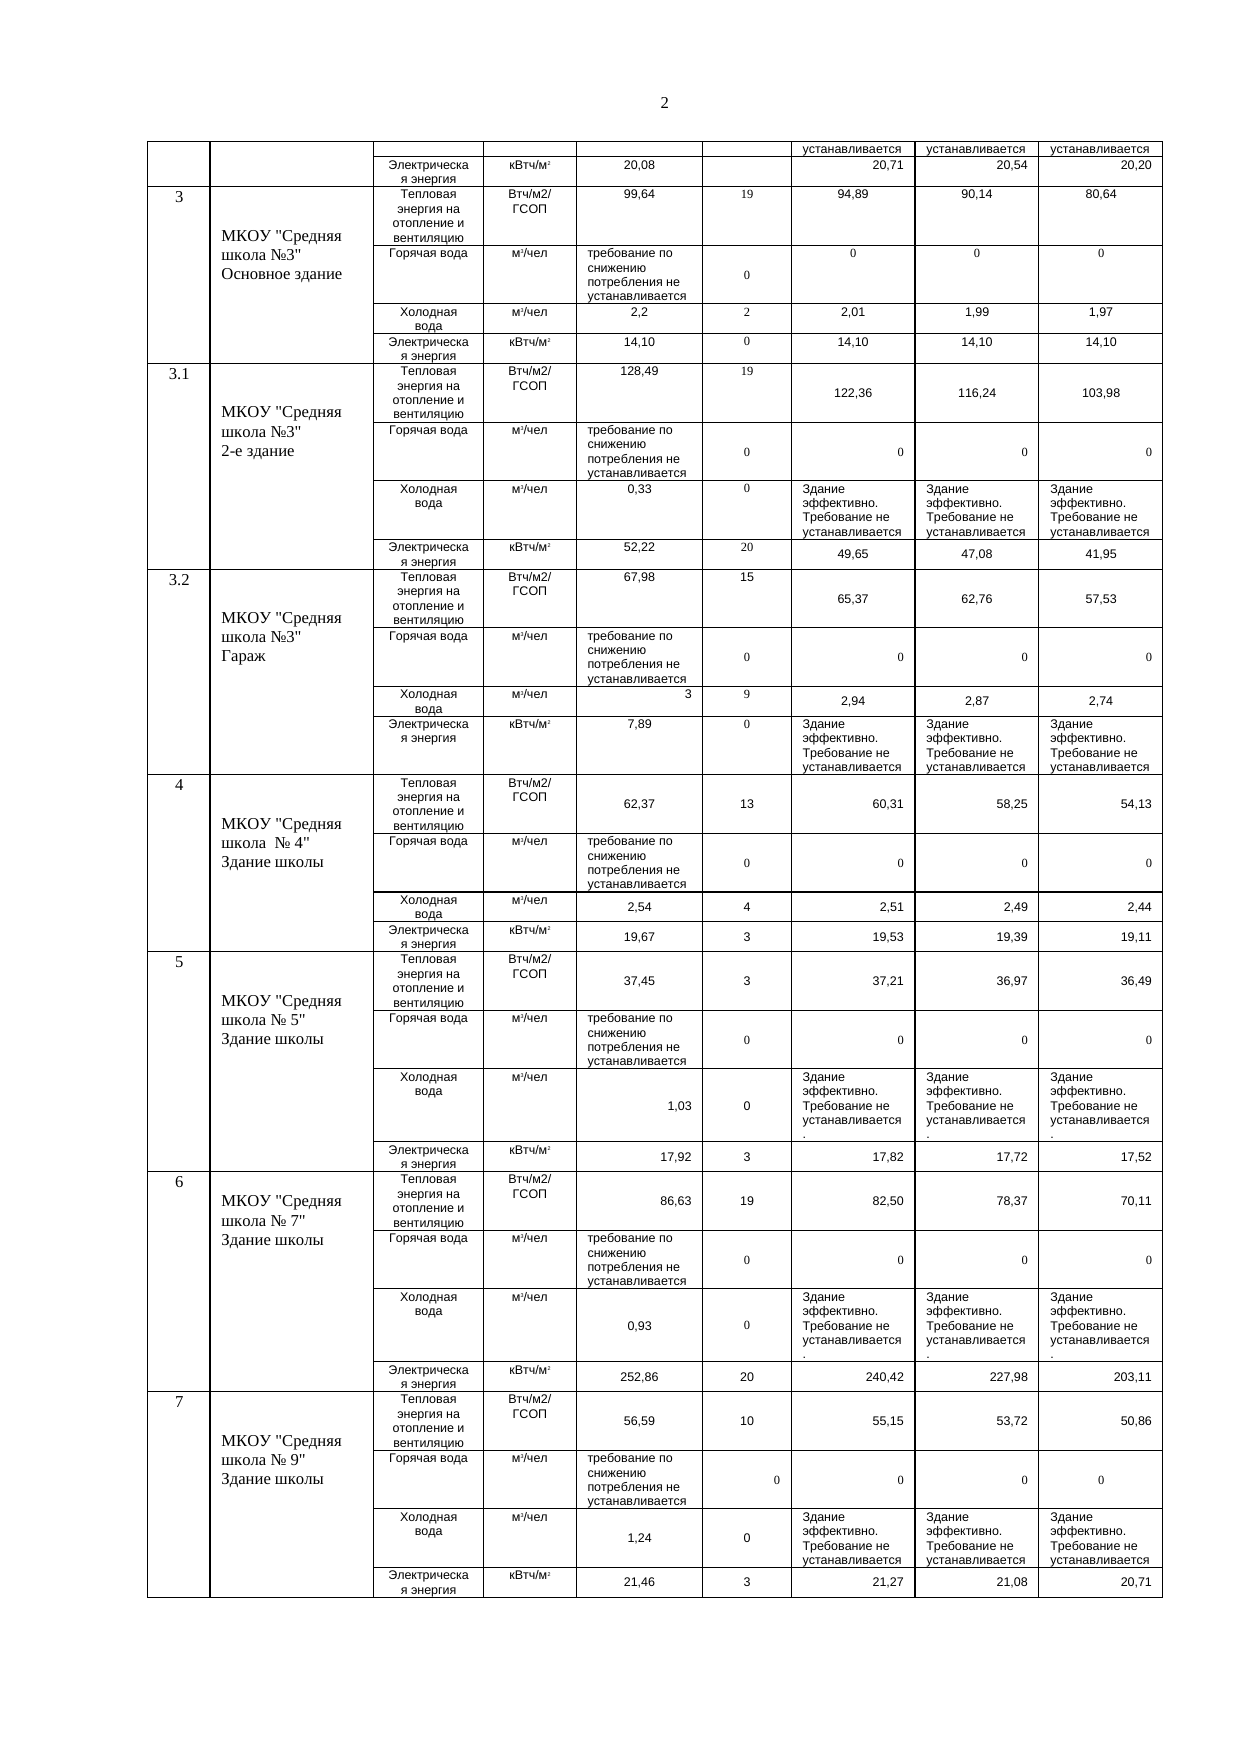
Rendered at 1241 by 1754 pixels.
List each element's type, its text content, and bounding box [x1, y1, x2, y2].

table_cell 0 [703, 246, 791, 303]
table_cell м3/чел [484, 142, 576, 156]
table_cell 65,37 [792, 570, 914, 627]
table_cell 1,99 [916, 304, 1038, 333]
table_cell Тепловая энергия на отопление и вентиляцию [374, 775, 483, 833]
table_cell Здание эффективно. Требование не устанавливается [1039, 717, 1162, 774]
table_cell 0 [703, 717, 791, 774]
table_cell Здание эффективно. Требование не устанавливается. [916, 1069, 1038, 1141]
table_cell Здание эффективно. Требование не устанавливается [916, 481, 1038, 539]
table_cell 122,36 [792, 364, 914, 422]
table_cell Горячая вода [374, 628, 483, 686]
table_cell 0 [1039, 1451, 1162, 1508]
table_cell 3.2 [148, 570, 209, 774]
table_cell 10 [703, 1392, 791, 1450]
table_cell требование по снижению потребления не устанавливается [577, 246, 702, 303]
table_cell 0 [792, 628, 914, 686]
table_cell 56,59 [577, 1392, 702, 1450]
table_cell 2 [703, 304, 791, 333]
table_cell 2,2 [577, 304, 702, 333]
table_cell Здание эффективно. Требование не устанавливается [1039, 1509, 1162, 1567]
table_cell 67,98 [577, 570, 702, 627]
table_cell МКОУ "Средняя школа №3" Гараж [211, 570, 373, 774]
table_cell 0 [792, 1011, 914, 1068]
table_cell 0 [916, 1231, 1038, 1288]
table_cell 0 [703, 834, 791, 891]
table_cell Горячая вода [374, 423, 483, 480]
table_cell 20,71 [1039, 1568, 1162, 1597]
table_cell 0 [916, 1011, 1038, 1068]
table_cell Холодная вода [374, 142, 483, 156]
table_cell 0 [792, 423, 914, 480]
table_cell 4 [148, 775, 209, 951]
table_cell 90,14 [916, 187, 1038, 245]
table_cell Здание эффективно. Требование не устанавливается. [1039, 1069, 1162, 1141]
table_cell 0 [916, 1451, 1038, 1508]
table_cell 62,37 [577, 775, 702, 833]
table_cell 9 [703, 687, 791, 716]
table_cell Электрическая энергия [374, 1362, 483, 1391]
table_cell МКОУ "Средняя школа № 7" Здание школы [211, 1172, 373, 1391]
table_cell 240,42 [792, 1362, 914, 1391]
table_cell 52,22 [577, 540, 702, 568]
table_cell м3/чел [484, 687, 576, 716]
table_cell м3/чел [484, 304, 576, 333]
table_cell 37,45 [577, 952, 702, 1010]
table_cell Здание эффективно. Требование не устанавливается [916, 717, 1038, 774]
table_cell 0 [792, 1451, 914, 1508]
table_cell 3 [577, 687, 702, 716]
table_cell Горячая вода [374, 1011, 483, 1068]
table_cell 19 [703, 187, 791, 245]
table_cell 0 [916, 628, 1038, 686]
table_cell 2,51 [792, 893, 914, 921]
table_cell 128,49 [577, 364, 702, 422]
table_cell 20 [703, 1362, 791, 1391]
table_cell 4 [703, 893, 791, 921]
table_cell 1,33 [577, 142, 702, 156]
table_cell 20 [703, 540, 791, 568]
table_cell 6 [148, 1172, 209, 1391]
table_cell 19,11 [1039, 922, 1162, 951]
table_cell кВтч/м2 [484, 1568, 576, 1597]
table_cell Электрическая энергия [374, 1142, 483, 1171]
table_cell 2,44 [1039, 893, 1162, 921]
table_cell 36,49 [1039, 952, 1162, 1010]
table_cell Горячая вода [374, 1231, 483, 1288]
table_cell требование по снижению потребления не устанавливается [577, 1231, 702, 1288]
table_cell 0,33 [577, 481, 702, 539]
table_cell кВтч/м2 [484, 334, 576, 363]
table_cell 17,52 [1039, 1142, 1162, 1171]
table_cell 47,08 [916, 540, 1038, 568]
table_cell 37,21 [792, 952, 914, 1010]
table_cell 50,86 [1039, 1392, 1162, 1450]
table_cell 53,72 [916, 1392, 1038, 1450]
table_cell Здание эффективно. Требование не устанавливается. [916, 1289, 1038, 1361]
table_cell 0 [1039, 628, 1162, 686]
table_cell Здание эффективно. Требование не устанавливается [792, 481, 914, 539]
table_cell 55,15 [792, 1392, 914, 1450]
table_cell требование по снижению потребления не устанавливается [577, 834, 702, 891]
table_cell 0 [703, 1509, 791, 1567]
table_cell 21,46 [577, 1568, 702, 1597]
table_cell МКОУ "Средняя школа № 4" Здание школы [211, 775, 373, 951]
table_cell Втч/м2/ГСОП [484, 775, 576, 833]
table_cell 78,37 [916, 1172, 1038, 1230]
table_cell Электрическая энергия [374, 334, 483, 363]
table_cell Тепловая энергия на отопление и вентиляцию [374, 1172, 483, 1230]
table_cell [1039, 142, 1162, 156]
table_cell 0 [916, 423, 1038, 480]
table_cell м3/чел [484, 423, 576, 480]
table_cell 103,98 [1039, 364, 1162, 422]
table_cell МКОУ "Средняя школа № 5" Здание школы [211, 952, 373, 1171]
table_cell 0 [703, 423, 791, 480]
table_cell 80,64 [1039, 187, 1162, 245]
table_cell Тепловая энергия на отопление и вентиляцию [374, 570, 483, 627]
table_cell 0 [703, 1011, 791, 1068]
table_cell Здание эффективно. Требование не устанавливается. [792, 1069, 914, 1141]
table_cell Холодная вода [374, 1069, 483, 1141]
table_cell Тепловая энергия на отопление и вентиляцию [374, 952, 483, 1010]
table_cell Холодная вода [374, 687, 483, 716]
table_cell 0,93 [577, 1289, 702, 1361]
table_cell 17,82 [792, 1142, 914, 1171]
table_cell 99,64 [577, 187, 702, 245]
table_cell Электрическая энергия [374, 1568, 483, 1597]
table_cell 0 [703, 334, 791, 363]
table_cell 0 [703, 1069, 791, 1141]
table_cell м3/чел [484, 1289, 576, 1361]
table_cell 17,92 [577, 1142, 702, 1171]
table_cell Здание эффективно. Требование не устанавливается [916, 1509, 1038, 1567]
table_cell 2,49 [916, 893, 1038, 921]
table_cell 1,24 [577, 1509, 702, 1567]
table_cell [703, 157, 791, 186]
table_cell м3/чел [484, 1509, 576, 1567]
table_cell Здание эффективно. Требование не устанавливается. [792, 1289, 914, 1361]
table_cell 36,97 [916, 952, 1038, 1010]
table_cell 14,10 [1039, 334, 1162, 363]
table_cell 15 [703, 570, 791, 627]
table_cell Электрическая энергия [374, 540, 483, 568]
table_cell 0 [703, 1451, 791, 1508]
table_cell 20,20 [1039, 157, 1162, 186]
table_cell кВтч/м2 [484, 1142, 576, 1171]
table_cell 0 [792, 246, 914, 303]
table_cell м3/чел [484, 893, 576, 921]
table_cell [916, 142, 1038, 156]
table_cell 3 [703, 142, 791, 156]
table_cell 3.1 [148, 364, 209, 568]
table_cell 0 [703, 1289, 791, 1361]
table_cell Тепловая энергия на отопление и вентиляцию [374, 364, 483, 422]
table_cell 2,01 [792, 304, 914, 333]
table_cell Электрическая энергия [374, 922, 483, 951]
table_cell 62,76 [916, 570, 1038, 627]
table_cell требование по снижению потребления не устанавливается [577, 1011, 702, 1068]
table_cell 0 [703, 628, 791, 686]
table_cell Горячая вода [374, 1451, 483, 1508]
table_cell кВтч/м2 [484, 157, 576, 186]
table_cell 227,98 [916, 1362, 1038, 1391]
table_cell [792, 142, 914, 156]
table_cell Втч/м2/ГСОП [484, 364, 576, 422]
table_cell кВтч/м2 [484, 1362, 576, 1391]
table_cell Втч/м2/ГСОП [484, 1172, 576, 1230]
table_cell 21,27 [792, 1568, 914, 1597]
table_cell 5 [148, 952, 209, 1171]
table_cell Втч/м2/ГСОП [484, 570, 576, 627]
table_cell м3/чел [484, 628, 576, 686]
table_cell 116,24 [916, 364, 1038, 422]
table_cell 94,89 [792, 187, 914, 245]
table_cell м3/чел [484, 1011, 576, 1068]
table_cell 57,53 [1039, 570, 1162, 627]
table_cell 7,89 [577, 717, 702, 774]
table_cell требование по снижению потребления не устанавливается [577, 628, 702, 686]
table_cell 7 [148, 1392, 209, 1597]
table_cell 2,87 [916, 687, 1038, 716]
table_cell Электрическая энергия [374, 157, 483, 186]
table_cell Горячая вода [374, 834, 483, 891]
table_cell Горячая вода [374, 246, 483, 303]
table_cell 21,08 [916, 1568, 1038, 1597]
table_cell 0 [792, 834, 914, 891]
table_cell 49,65 [792, 540, 914, 568]
table_cell 0 [1039, 1011, 1162, 1068]
table_cell Здание эффективно. Требование не устанавливается [1039, 481, 1162, 539]
table_cell кВтч/м2 [484, 717, 576, 774]
table_cell 0 [1039, 834, 1162, 891]
table_cell 0 [703, 481, 791, 539]
table_cell 1,97 [1039, 304, 1162, 333]
table_cell 14,10 [916, 334, 1038, 363]
table_cell 3 [148, 187, 209, 363]
table_cell Холодная вода [374, 481, 483, 539]
table_cell Здание эффективно. Требование не устанавливается [792, 717, 914, 774]
table_cell 3 [703, 922, 791, 951]
table_cell 2,74 [1039, 687, 1162, 716]
table_cell 20,71 [792, 157, 914, 186]
table_cell Тепловая энергия на отопление и вентиляцию [374, 1392, 483, 1450]
table_cell Втч/м2/ГСОП [484, 187, 576, 245]
table_cell 54,13 [1039, 775, 1162, 833]
table_cell 3 [703, 1142, 791, 1171]
table_cell 0 [1039, 1231, 1162, 1288]
table_cell 3 [703, 952, 791, 1010]
table_cell 41,95 [1039, 540, 1162, 568]
table_cell МКОУ "Средняя школа № 9" Здание школы [211, 1392, 373, 1597]
table_cell 14,10 [577, 334, 702, 363]
table_cell Холодная вода [374, 893, 483, 921]
table_cell Холодная вода [374, 304, 483, 333]
table_cell 19,39 [916, 922, 1038, 951]
table_cell 1,03 [577, 1069, 702, 1141]
table_cell 0 [792, 1231, 914, 1288]
table_cell 19 [703, 364, 791, 422]
table_cell м3/чел [484, 1451, 576, 1508]
table_cell Холодная вода [374, 1509, 483, 1567]
table_cell 13 [703, 775, 791, 833]
table_cell м3/чел [484, 1069, 576, 1141]
table_cell 14,10 [792, 334, 914, 363]
table_cell м3/чел [484, 481, 576, 539]
table_cell 0 [1039, 246, 1162, 303]
table_cell Холодная вода [374, 1289, 483, 1361]
table_cell Электрическая энергия [374, 717, 483, 774]
table_cell 2,94 [792, 687, 914, 716]
table_cell кВтч/м2 [484, 922, 576, 951]
table_cell 70,11 [1039, 1172, 1162, 1230]
table_cell 82,50 [792, 1172, 914, 1230]
table_cell 19 [703, 1172, 791, 1230]
table_cell 2,54 [577, 893, 702, 921]
table_cell м3/чел [484, 834, 576, 891]
table_cell 0 [1039, 423, 1162, 480]
table_cell Втч/м2/ГСОП [484, 952, 576, 1010]
table_cell 252,86 [577, 1362, 702, 1391]
table_cell кВтч/м2 [484, 540, 576, 568]
table_cell Здание эффективно. Требование не устанавливается [792, 1509, 914, 1567]
table_cell 3 [703, 1568, 791, 1597]
table_cell 0 [916, 246, 1038, 303]
table_cell Втч/м2/ГСОП [484, 1392, 576, 1450]
table_cell 17,72 [916, 1142, 1038, 1171]
table_cell м3/чел [484, 1231, 576, 1288]
table_cell 60,31 [792, 775, 914, 833]
table_cell 19,53 [792, 922, 914, 951]
table_cell 19,67 [577, 922, 702, 951]
table_cell МКОУ "Средняя школа №3" 2-е здание [211, 364, 373, 568]
table_cell требование по снижению потребления не устанавливается [577, 1451, 702, 1508]
table_cell требование по снижению потребления не устанавливается [577, 423, 702, 480]
table_cell 86,63 [577, 1172, 702, 1230]
table_cell 203,11 [1039, 1362, 1162, 1391]
table_cell Здание эффективно. Требование не устанавливается. [1039, 1289, 1162, 1361]
table_cell 20,08 [577, 157, 702, 186]
table_cell м3/чел [484, 246, 576, 303]
table_cell 58,25 [916, 775, 1038, 833]
table_cell Тепловая энергия на отопление и вентиляцию [374, 187, 483, 245]
table_cell 0 [916, 834, 1038, 891]
table_cell 20,54 [916, 157, 1038, 186]
table_cell МКОУ "Средняя школа №3" Основное здание [211, 187, 373, 363]
table_cell 0 [703, 1231, 791, 1288]
